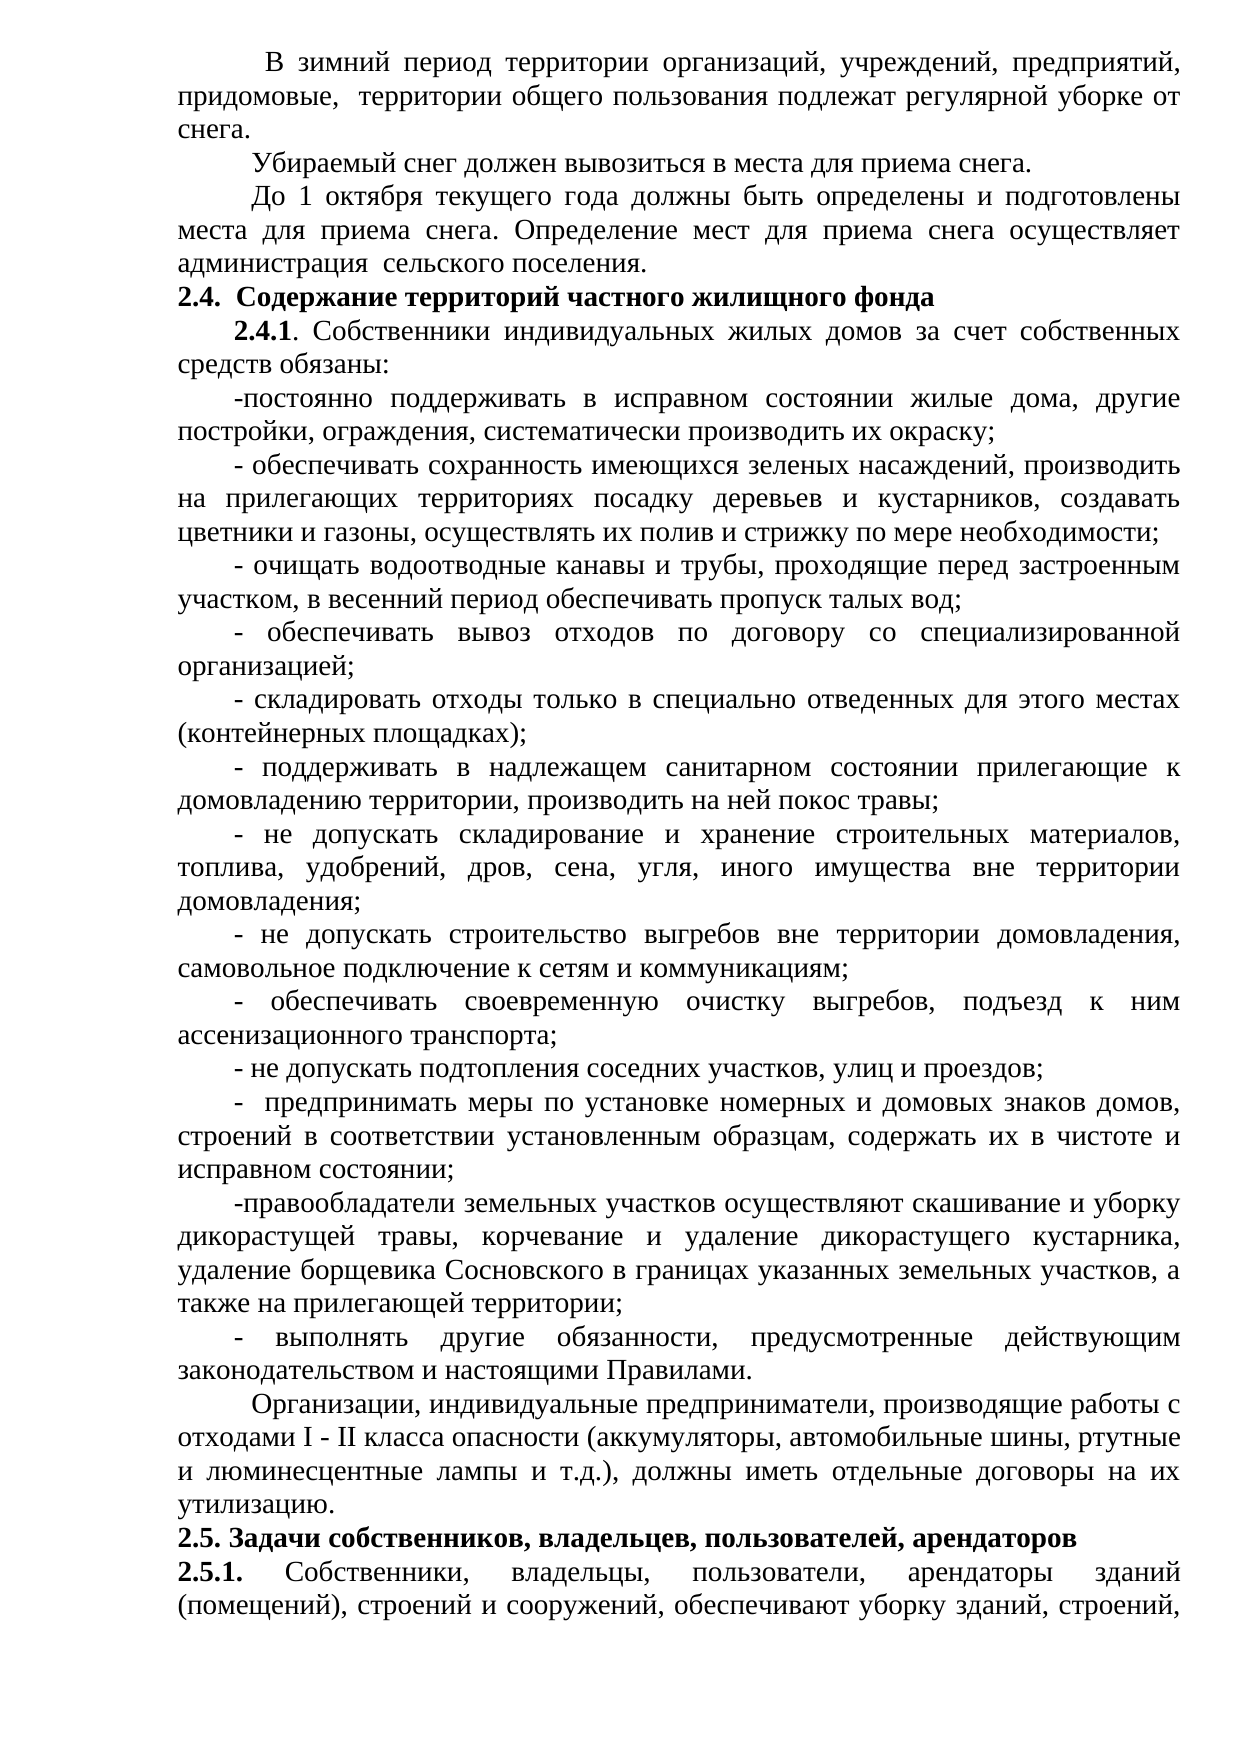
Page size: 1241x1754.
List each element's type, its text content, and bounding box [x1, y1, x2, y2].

text До 1 октября текущего года должны быть определены и подготовлены места для приема снега. Определение мест для приема снега осуществляет администрация сельского поселения. [177, 178, 1181, 279]
text - обеспечивать сохранность имеющихся зеленых насаждений, производить на прилегающих территориях посадку деревьев и кустарников, создавать цветники и газоны, осуществлять их полив и стрижку по мере необходимости; [177, 447, 1181, 547]
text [177, 1554, 1181, 1621]
text Убираемый снег должен вывозиться в места для приема снега. [177, 145, 1181, 178]
text - поддерживать в надлежащем санитарном состоянии прилегающие к домовладению территории, производить на ней покос травы; [177, 749, 1181, 816]
text - складировать отходы только в специально отведенных для этого местах (контейнерных площадках); [177, 682, 1181, 749]
text В зимний период территории организаций, учреждений, предприятий, придомовые, территории общего пользования подлежат регулярной уборке от снега. [177, 44, 1181, 145]
text 2.4. Содержание территорий частного жилищного фонда [177, 279, 1181, 313]
text 2.4.1. Собственники индивидуальных жилых домов за счет собственных средств обязаны: [177, 313, 1181, 380]
text - обеспечивать своевременную очистку выгребов, подъезд к ним ассенизационного транспорта; [177, 983, 1181, 1051]
text -постоянно поддерживать в исправном состоянии жилые дома, другие постройки, ограждения, систематически производить их окраску; [177, 380, 1181, 447]
text - обеспечивать вывоз отходов по договору со специализированной организацией; [177, 614, 1181, 682]
text - не допускать складирование и хранение строительных материалов, топлива, удобрений, дров, сена, угля, иного имущества вне территории домовладения; [177, 816, 1181, 916]
text -правообладатели земельных участков осуществляют скашивание и уборку дикорастущей травы, корчевание и удаление дикорастущего кустарника, удаление борщевика Сосновского в границах указанных земельных участков, а также на прилегающей территории; [177, 1185, 1181, 1319]
text - предпринимать меры по установке номерных и домовых знаков домов, строений в соответствии установленным образцам, содержать их в чистоте и исправном состоянии; [177, 1084, 1181, 1185]
text - очищать водоотводные канавы и трубы, проходящие перед застроенным участком, в весенний период обеспечивать пропуск талых вод; [177, 547, 1181, 614]
text - не допускать подтопления соседних участков, улиц и проездов; [177, 1051, 1181, 1084]
text - выполнять другие обязанности, предусмотренные действующим законодательством и настоящими Правилами. [177, 1319, 1181, 1386]
text - не допускать строительство выгребов вне территории домовладения, самовольное подключение к сетям и коммуникациям; [177, 916, 1181, 983]
text 2.5. Задачи собственников, владельцев, пользователей, арендаторов [177, 1520, 1181, 1554]
text Организации, индивидуальные предприниматели, производящие работы с отходами I - II класса опасности (аккумуляторы, автомобильные шины, ртутные и люминесцентные лампы и т.д.), должны иметь отдельные договоры на их утилизацию. [177, 1386, 1181, 1520]
